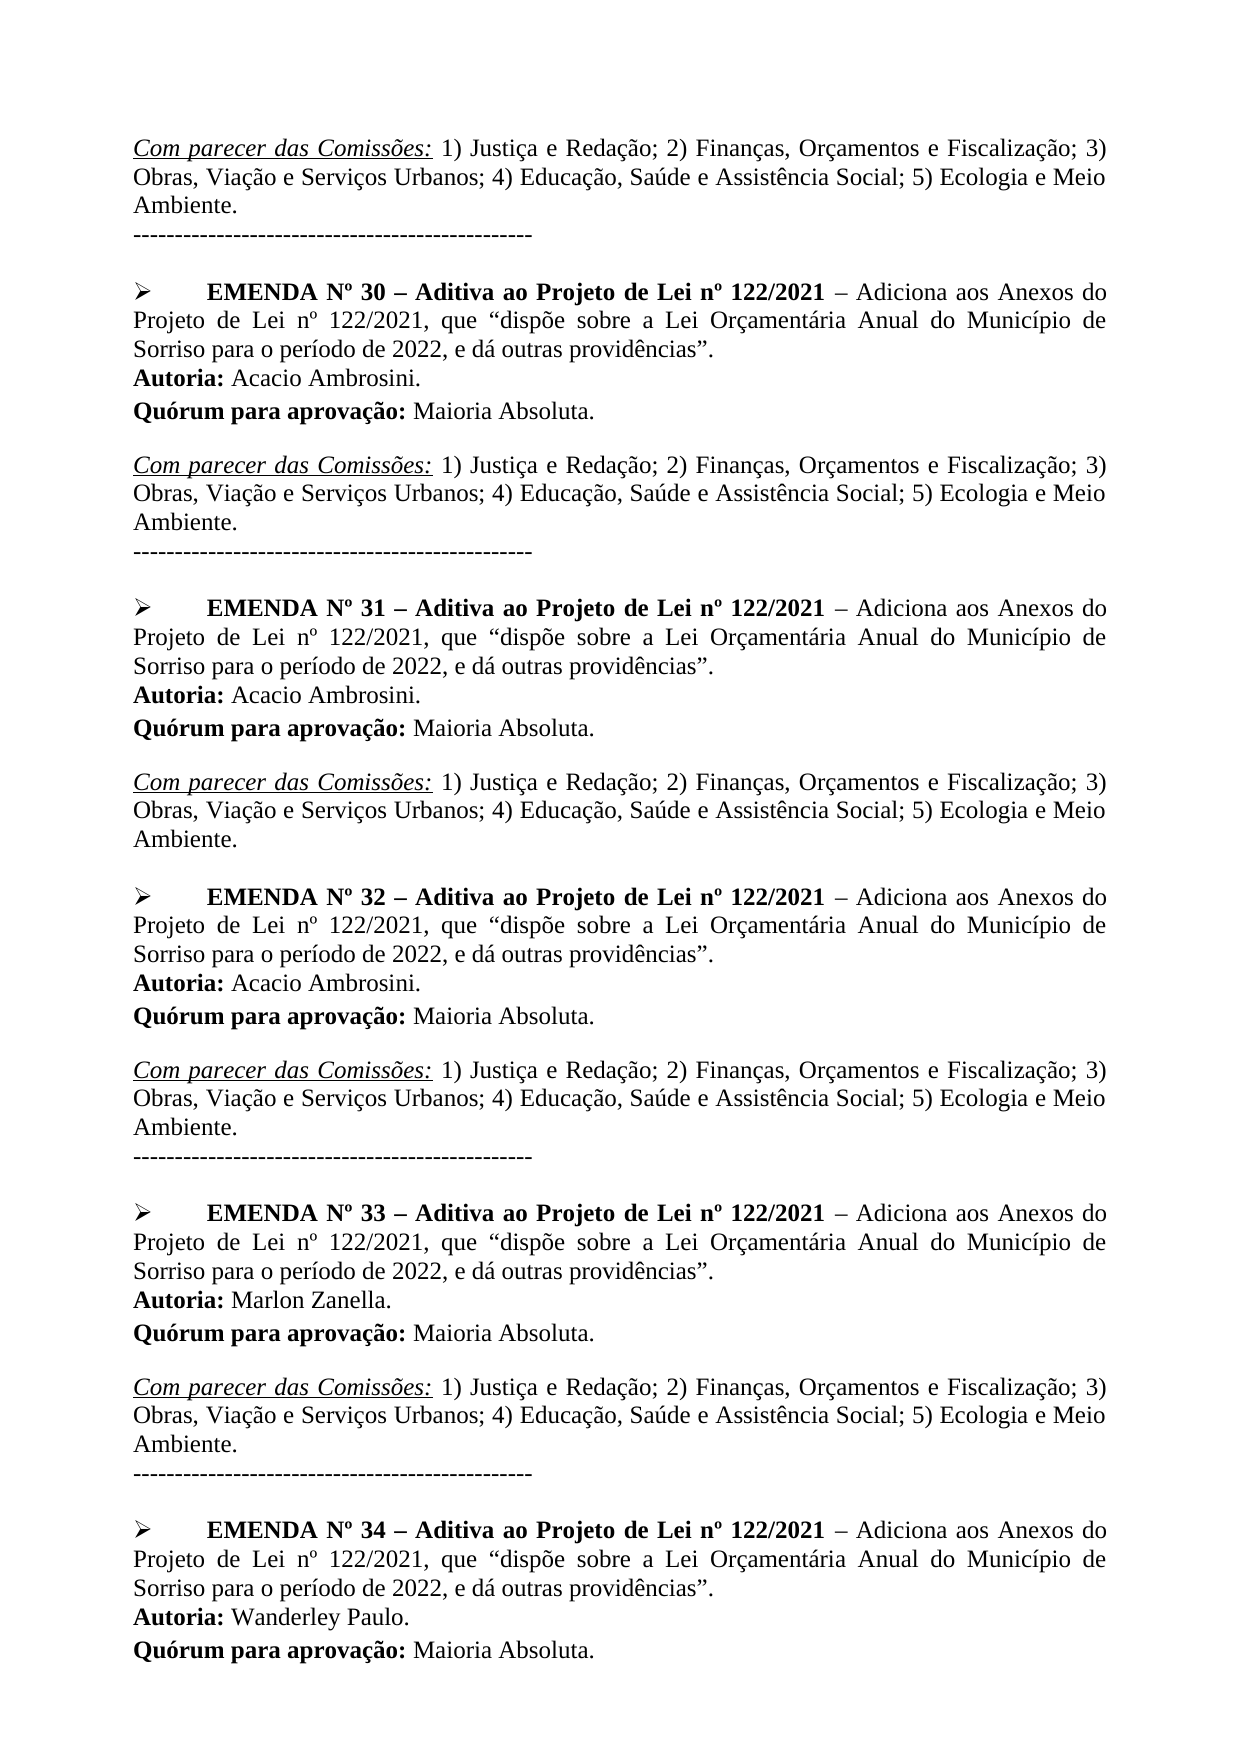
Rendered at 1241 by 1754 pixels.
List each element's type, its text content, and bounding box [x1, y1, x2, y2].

list Quórum para aprovação: Maioria Absoluta. [133, 1318, 1107, 1347]
list EMENDA Nº 31 – Aditiva ao Projeto de Lei nº 122/2021 – Adiciona aos Anexos do Projeto de Lei nº 122/2021, que “dispõe sobre a Lei Orçamentária Anual do Município de Sorriso para o período de 2022, e dá outras providências”. [133, 593, 1107, 680]
list Autoria: Acacio Ambrosini. [133, 363, 1107, 392]
list Autoria: Wanderley Paulo. [133, 1602, 1107, 1630]
text ------------------------------------------------ [133, 1141, 1107, 1170]
list EMENDA Nº 34 – Aditiva ao Projeto de Lei nº 122/2021 – Adiciona aos Anexos do Projeto de Lei nº 122/2021, que “dispõe sobre a Lei Orçamentária Anual do Município de Sorriso para o período de 2022, e dá outras providências”. [133, 1515, 1107, 1602]
list Quórum para aprovação: Maioria Absoluta. [133, 713, 1107, 742]
list Autoria: Acacio Ambrosini. [133, 968, 1107, 997]
text ------------------------------------------------ [133, 219, 1107, 248]
list Quórum para aprovação: Maioria Absoluta. [133, 1635, 1107, 1663]
text ------------------------------------------------ [133, 1458, 1107, 1487]
list Quórum para aprovação: Maioria Absoluta. [133, 396, 1107, 425]
list EMENDA Nº 33 – Aditiva ao Projeto de Lei nº 122/2021 – Adiciona aos Anexos do Projeto de Lei nº 122/2021, que “dispõe sobre a Lei Orçamentária Anual do Município de Sorriso para o período de 2022, e dá outras providências”. [133, 1198, 1107, 1285]
text ------------------------------------------------ [133, 536, 1107, 565]
list Autoria: Marlon Zanella. [133, 1285, 1107, 1313]
list EMENDA Nº 32 – Aditiva ao Projeto de Lei nº 122/2021 – Adiciona aos Anexos do Projeto de Lei nº 122/2021, que “dispõe sobre a Lei Orçamentária Anual do Município de Sorriso para o período de 2022, e dá outras providências”. [133, 882, 1107, 968]
list Autoria: Acacio Ambrosini. [133, 680, 1107, 708]
list EMENDA Nº 30 – Aditiva ao Projeto de Lei nº 122/2021 – Adiciona aos Anexos do Projeto de Lei nº 122/2021, que “dispõe sobre a Lei Orçamentária Anual do Município de Sorriso para o período de 2022, e dá outras providências”. [133, 277, 1107, 363]
list Quórum para aprovação: Maioria Absoluta. [133, 1001, 1107, 1030]
